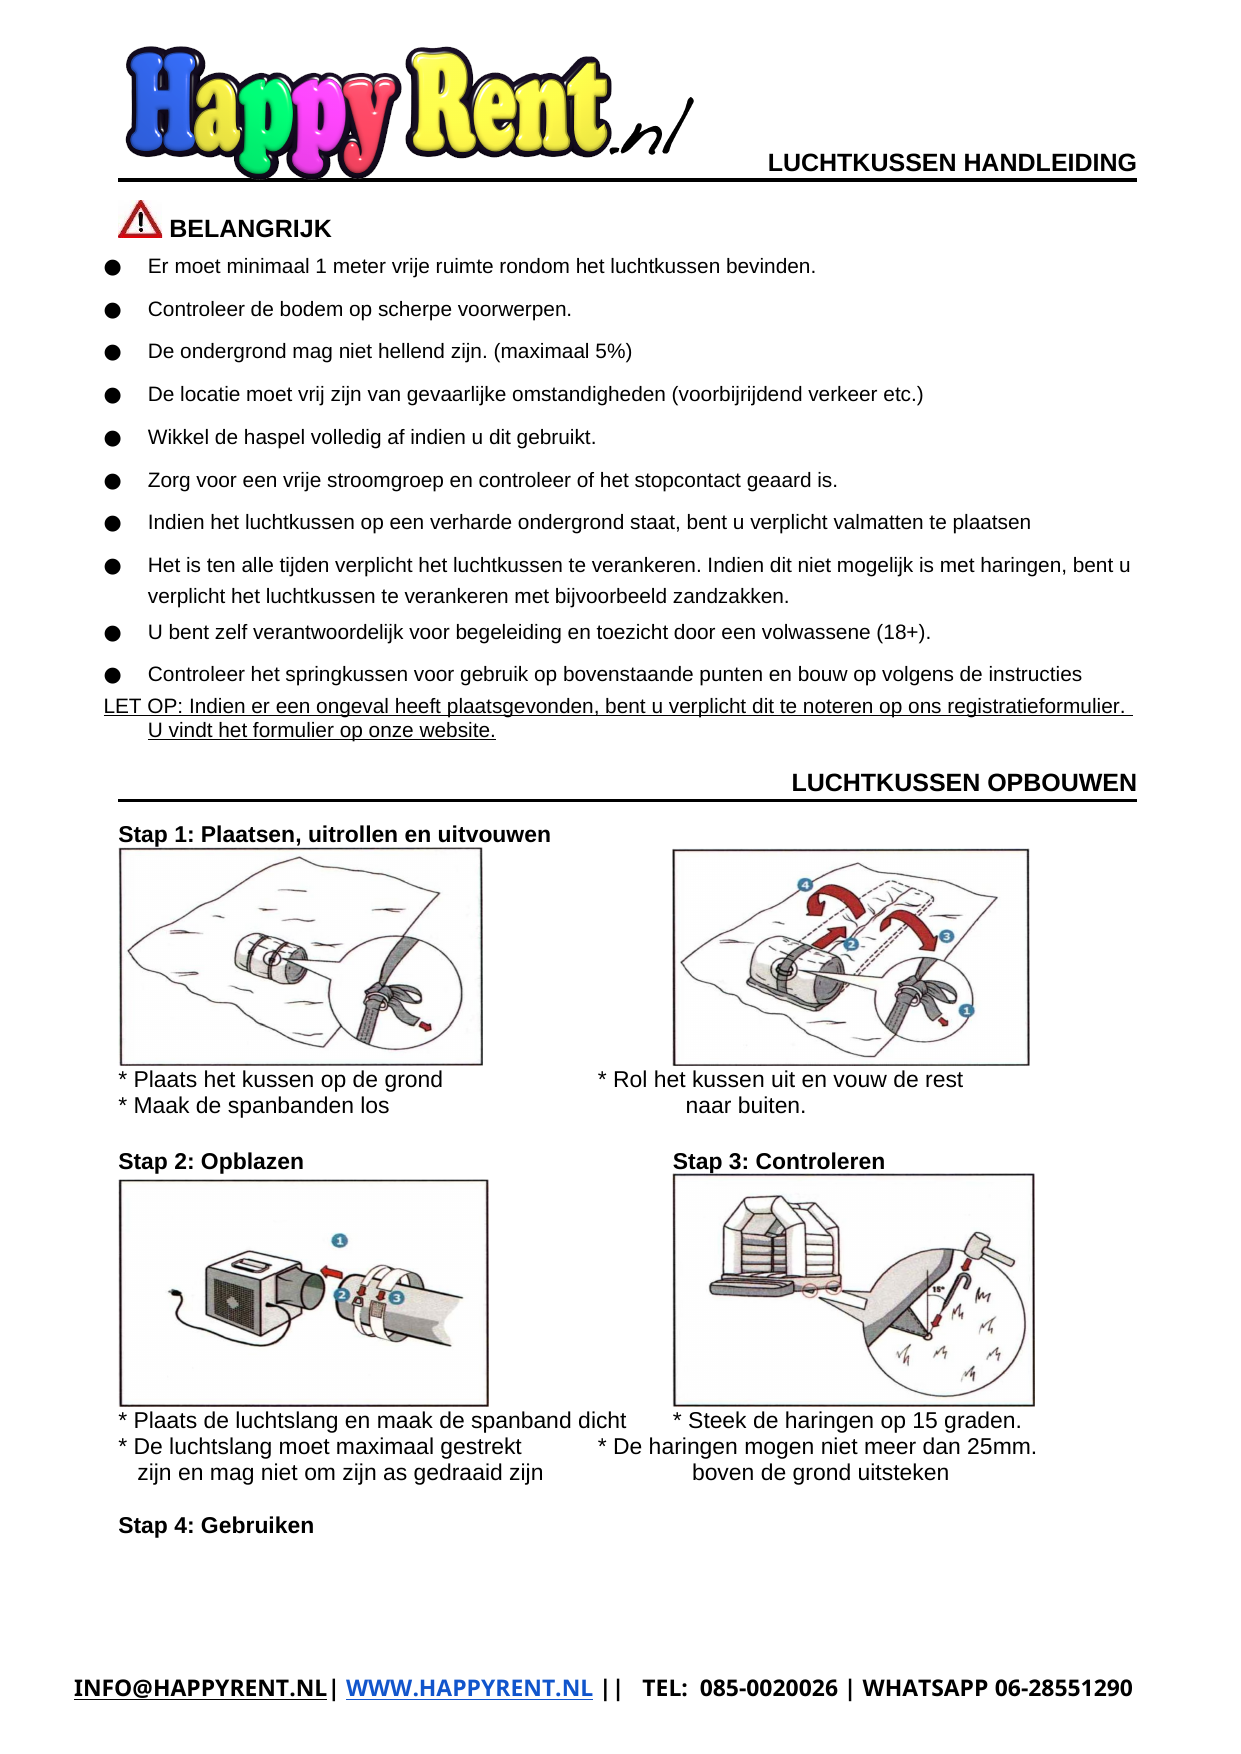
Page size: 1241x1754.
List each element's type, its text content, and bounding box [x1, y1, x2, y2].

list Wikkel de haspel volledig af indien u dit gebruikt. [103, 413, 1137, 456]
picture [119, 848, 483, 1066]
text LUCHTKUSSEN HANDLEIDING [695, 148, 1137, 178]
text LET OP: Indien er een ongeval heeft plaatsgevonden, bent u verplicht dit te noteren op ons registratieformulier. U vindt het formulier op onze website. [103, 694, 1137, 742]
picture [673, 1174, 1035, 1407]
picture [119, 1180, 488, 1407]
text Stap 4: Gebruiken [118, 1512, 1137, 1538]
text zijn en mag niet om zijn as gedraaid zijn boven de grond uitsteken [118, 1459, 1137, 1512]
list Controleer de bodem op scherpe voorwerpen. [103, 285, 1137, 328]
picture [118, 200, 163, 238]
text * Plaats de luchtslang en maak de spanband dicht * Steek de haringen op 15 graden. [118, 1407, 1137, 1433]
picture [110, 46, 695, 180]
text BELANGRIJK [118, 201, 1137, 243]
list Zorg voor een vrije stroomgroep en controleer of het stopcontact geaard is. [103, 456, 1137, 499]
list Controleer het springkussen voor gebruik op bovenstaande punten en bouw op volgens de instructies [103, 651, 1137, 694]
list Er moet minimaal 1 meter vrije ruimte rondom het luchtkussen bevinden. [103, 243, 1137, 285]
picture [673, 849, 1030, 1066]
list Indien het luchtkussen op een verharde ondergrond staat, bent u verplicht valmatten te plaatsen [103, 499, 1152, 542]
list Het is ten alle tijden verplicht het luchtkussen te verankeren. Indien dit niet mogelijk is met haringen, bent u verplicht het luchtkussen te verankeren met bijvoorbeeld zandzakken. [103, 542, 1137, 608]
list De locatie moet vrij zijn van gevaarlijke omstandigheden (voorbijrijdend verkeer etc.) [103, 371, 1137, 413]
list De ondergrond mag niet hellend zijn. (maximaal 5%) [103, 328, 1137, 371]
text * De luchtslang moet maximaal gestrekt * De haringen mogen niet meer dan 25mm. [118, 1433, 1137, 1459]
text LUCHTKUSSEN OPBOUWEN [118, 768, 1137, 799]
text * Maak de spanbanden los naar buiten. [118, 1092, 1137, 1119]
list U bent zelf verantwoordelijk voor begeleiding en toezicht door een volwassene (18+). [103, 608, 1137, 651]
text * Plaats het kussen op de grond * Rol het kussen uit en vouw de rest [118, 1066, 1137, 1092]
text Stap 2: Opblazen Stap 3: Controleren [118, 1148, 1137, 1174]
text Stap 1: Plaatsen, uitrollen en uitvouwen [118, 821, 1137, 847]
